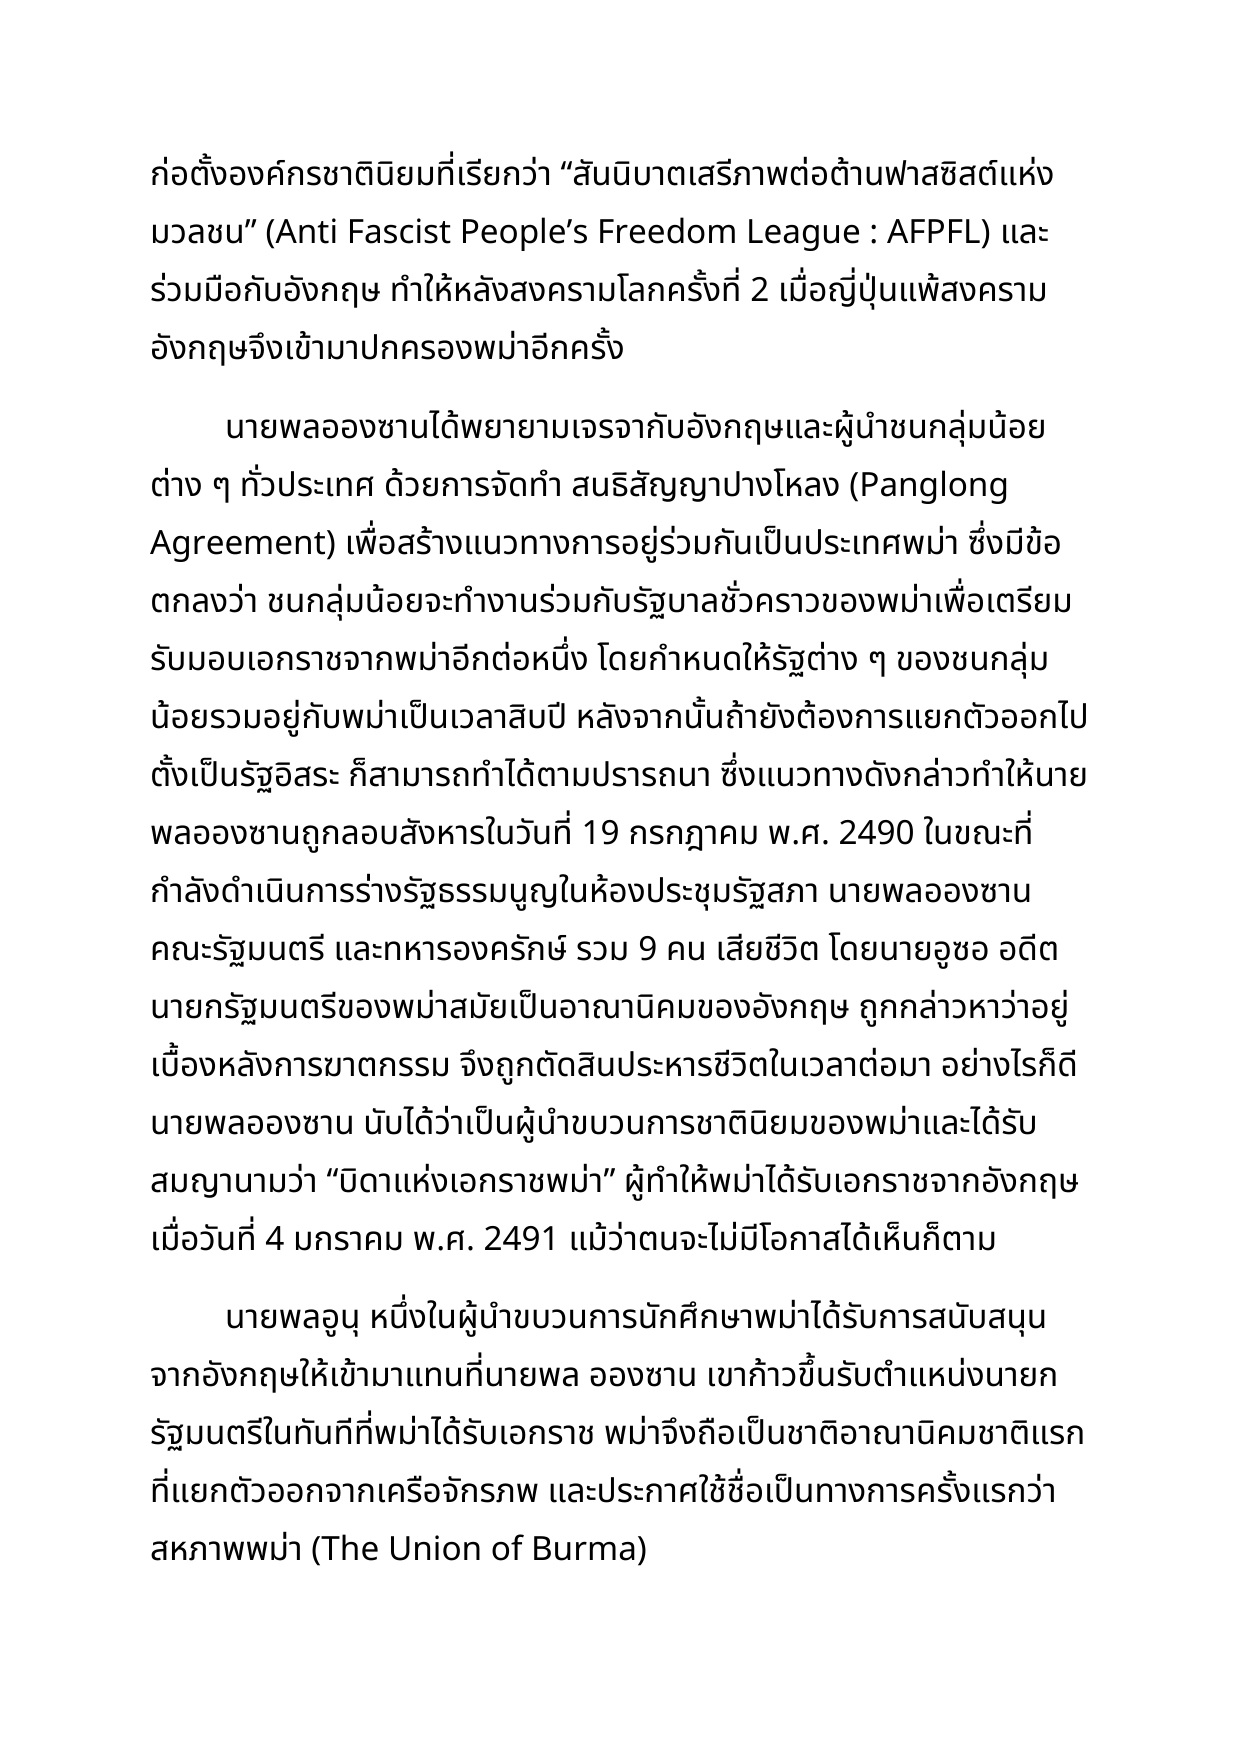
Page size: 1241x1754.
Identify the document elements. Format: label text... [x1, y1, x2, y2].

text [150, 150, 1090, 374]
text นายพลอูนุ หนึ่งในผู้นำขบวนการนักศึกษาพม่าได้รับการสนับสนุนจากอังกฤษให้เข้ามาแทนที่นายพล อองซาน เขาก้าวขึ้นรับตำแหน่งนายกรัฐมนตรีในทันทีที่พม่าได้รับเอกราช พม่าจึงถือเป็นชาติอาณานิคมชาติแรกที่แยกตัวออกจากเครือจักรภพ และประกาศใช้ชื่อเป็นทางการครั้งแรกว่า สหภาพพม่า (The Union of Burma) [150, 1293, 1090, 1576]
text นายพลอองซานได้พยายามเจรจากับอังกฤษและผู้นำชนกลุ่มน้อยต่าง ๆ ทั่วประเทศ ด้วยการจัดทำ สนธิสัญญาปางโหลง (Panglong Agreement) เพื่อสร้างแนวทางการอยู่ร่วมกันเป็นประเทศพม่า ซึ่งมีข้อตกลงว่า ชนกลุ่มน้อยจะทำงานร่วมกับรัฐบาลชั่วคราวของพม่าเพื่อเตรียมรับมอบเอกราชจากพม่าอีกต่อหนึ่ง โดยกำหนดให้รัฐต่าง ๆ ของชนกลุ่มน้อยรวมอยู่กับพม่าเป็นเวลาสิบปี หลังจากนั้นถ้ายังต้องการแยกตัวออกไปตั้งเป็นรัฐอิสระ ก็สามารถทำได้ตามปรารถนา ซึ่งแนวทางดังกล่าวทำให้นายพลอองซานถูกลอบสังหารในวันที่ 19 กรกฎาคม พ.ศ. 2490 ในขณะที่กำลังดำเนินการร่างรัฐธรรมนูญในห้องประชุมรัฐสภา นายพลอองซาน คณะรัฐมนตรี และทหารองครักษ์ รวม 9 คน เสียชีวิต โดยนายอูซอ อดีตนายกรัฐมนตรีของพม่าสมัยเป็นอาณานิคมของอังกฤษ ถูกกล่าวหาว่าอยู่เบื้องหลังการฆาตกรรม จึงถูกตัดสินประหารชีวิตในเวลาต่อมา อย่างไรก็ดี นายพลอองซาน นับได้ว่าเป็นผู้นำขบวนการชาตินิยมของพม่าและได้รับสมญานามว่า “บิดาแห่งเอกราชพม่า” ผู้ทำให้พม่าได้รับเอกราชจากอังกฤษเมื่อวันที่ 4 มกราคม พ.ศ. 2491 แม้ว่าตนจะไม่มีโอกาสได้เห็นก็ตาม [150, 403, 1090, 1265]
